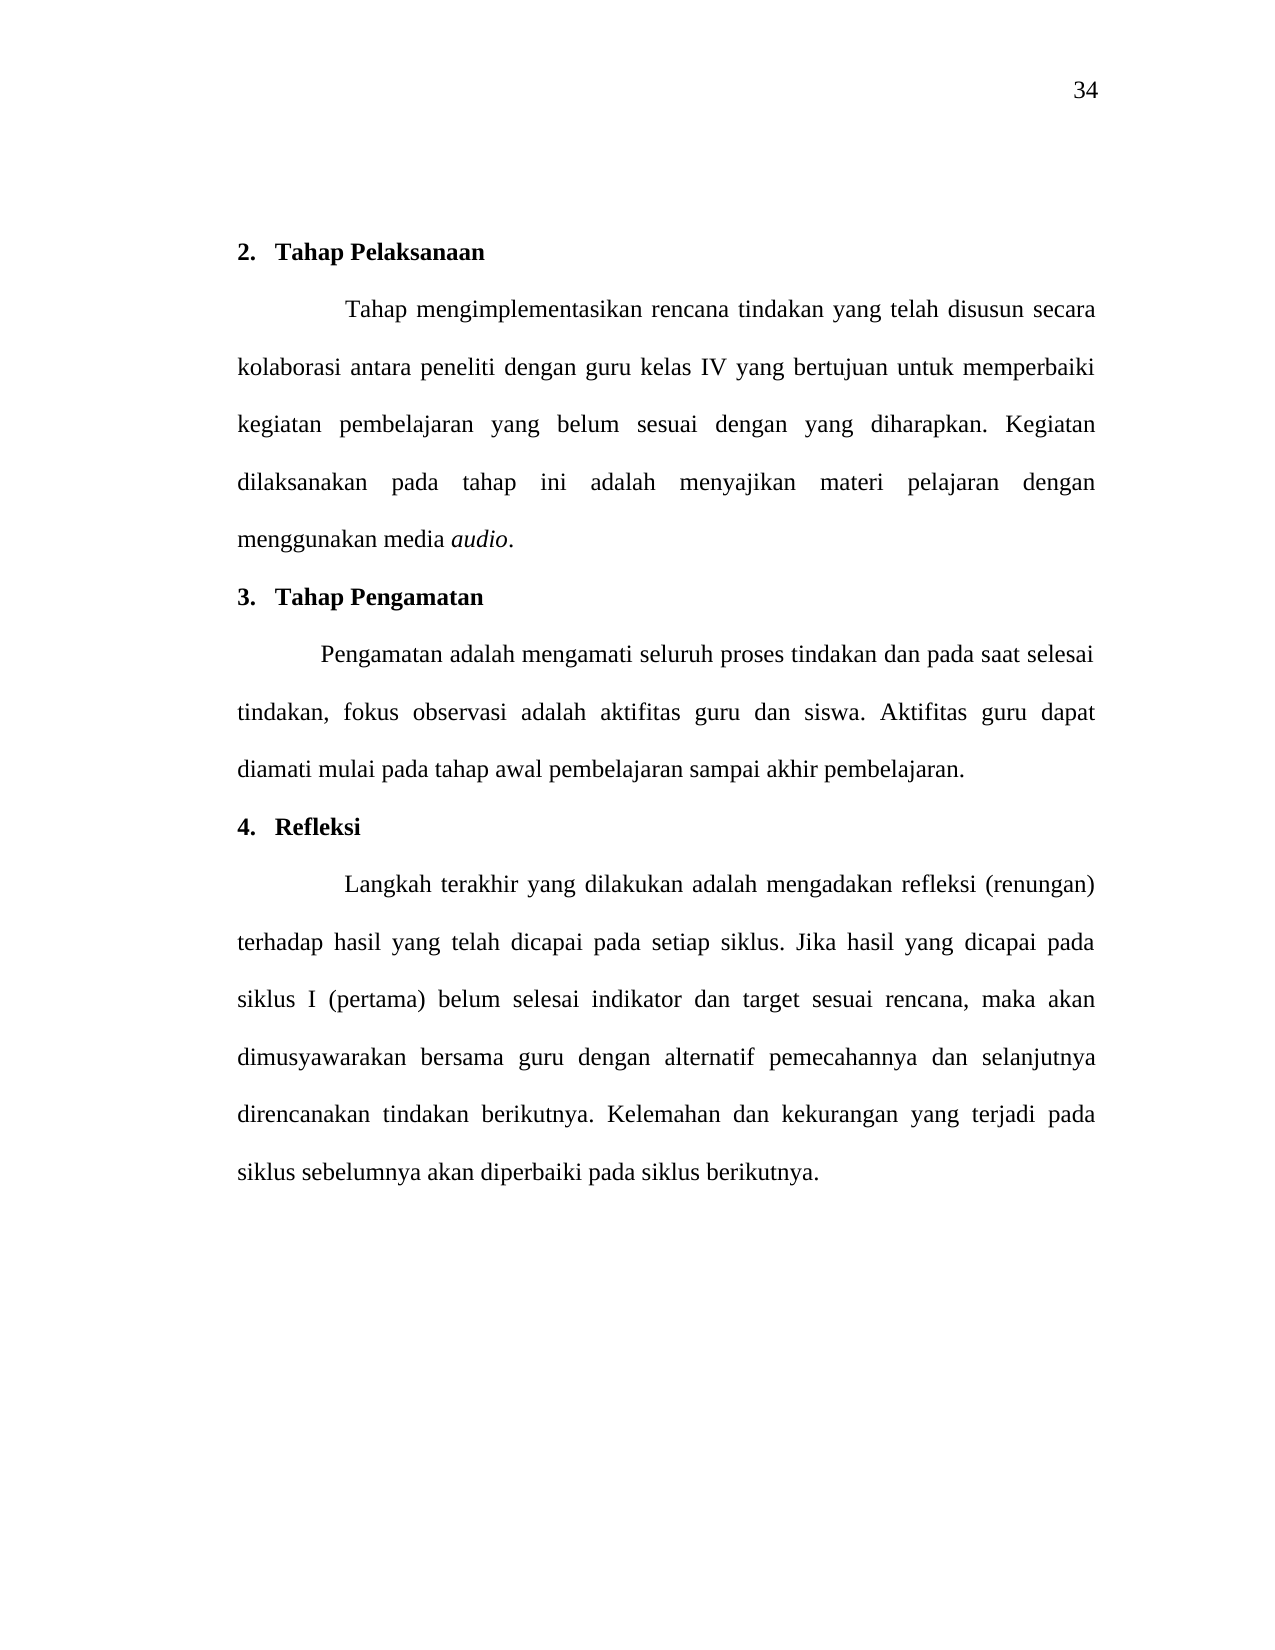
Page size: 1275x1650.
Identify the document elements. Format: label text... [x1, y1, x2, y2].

text Tahap mengimplementasikan rencana tindakan yang telah disusun secara kolaborasi antara peneliti dengan guru kelas IV yang bertujuan untuk memperbaiki kegiatan pembelajaran yang belum sesuai dengan yang diharapkan. Kegiatan dilaksanakan pada tahap ini adalah menyajikan materi pelajaran dengan menggunakan media audio. [237, 294, 1096, 553]
text Pengamatan adalah mengamati seluruh proses tindakan dan pada saat selesai tindakan, fokus observasi adalah aktifitas guru dan siswa. Aktifitas guru dapat diamati mulai pada tahap awal pembelajaran sampai akhir pembelajaran. [237, 639, 1096, 783]
list Tahap Pengamatan [237, 582, 1096, 611]
list Refleksi [237, 812, 1096, 841]
text Langkah terakhir yang dilakukan adalah mengadakan refleksi (renungan) terhadap hasil yang telah dicapai pada setiap siklus. Jika hasil yang dicapai pada siklus I (pertama) belum selesai indikator dan target sesuai rencana, maka akan dimusyawarakan bersama guru dengan alternatif pemecahannya dan selanjutnya direncanakan tindakan berikutnya. Kelemahan dan kekurangan yang terjadi pada siklus sebelumnya akan diperbaiki pada siklus berikutnya. [237, 869, 1096, 1186]
list Tahap Pelaksanaan [237, 237, 1096, 266]
